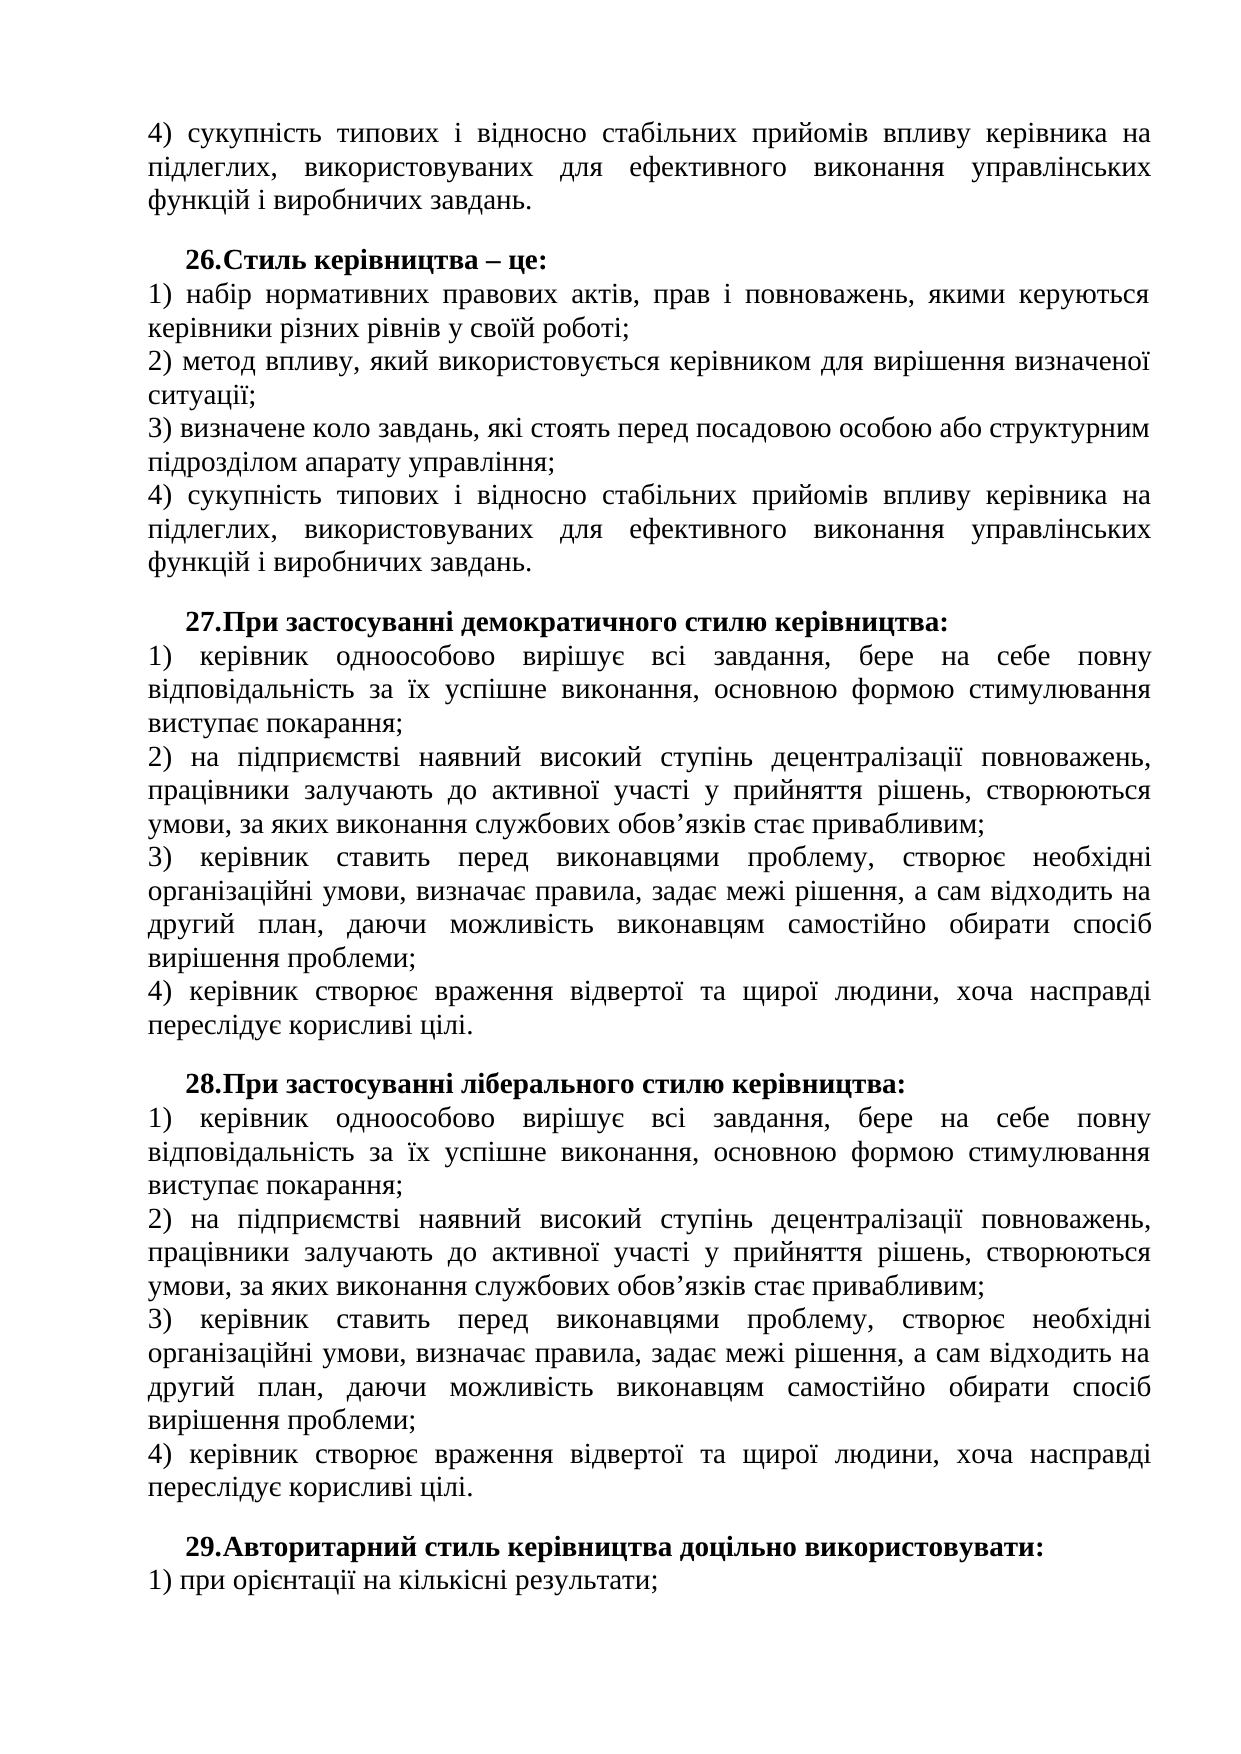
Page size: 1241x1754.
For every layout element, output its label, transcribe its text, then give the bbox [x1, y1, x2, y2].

list керівник створює враження відвертої та щирої людини, хоча насправді переслідує корисливі цілі. [148, 973, 1151, 1041]
list керівник ставить перед виконавцями проблему, створює необхідні організаційні умови, визначає правила, задає межі рішення, а сам відходить на другий план, даючи можливість виконавцям самостійно обирати спосіб вирішення проблеми; [148, 1302, 1151, 1436]
list метод впливу, який використовується керівником для вирішення визначеної ситуації; [148, 343, 1151, 410]
list керівник створює враження відвертої та щирої людини, хоча насправді переслідує корисливі цілі. [148, 1436, 1151, 1503]
list на підприємстві наявний високий ступінь децентралізації повноважень, працівники залучають до активної участі у прийняття рішень, створюються умови, за яких виконання службових обов’язків стає привабливим; [148, 739, 1151, 839]
list керівник одноособово вирішує всі завдання, бере на себе повну відповідальність за їх успішне виконання, основною формою стимулювання виступає покарання; [148, 1100, 1151, 1201]
list на підприємстві наявний високий ступінь децентралізації повноважень, працівники залучають до активної участі у прийняття рішень, створюються умови, за яких виконання службових обов’язків стає привабливим; [148, 1201, 1151, 1302]
subtitle При застосуванні демократичного стилю керівництва: [185, 605, 1171, 638]
subtitle Стиль керівництва – це: [185, 243, 1171, 276]
list при орієнтації на кількісні результати; [148, 1563, 1171, 1596]
list керівник ставить перед виконавцями проблему, створює необхідні організаційні умови, визначає правила, задає межі рішення, а сам відходить на другий план, даючи можливість виконавцям самостійно обирати спосіб вирішення проблеми; [148, 839, 1152, 973]
list керівник одноособово вирішує всі завдання, бере на себе повну відповідальність за їх успішне виконання, основною формою стимулювання виступає покарання; [148, 638, 1152, 739]
list визначене коло завдань, які стоять перед посадовою особою або структурним підрозділом апарату управління; [148, 410, 1151, 477]
list сукупність типових і відносно стабільних прийомів впливу керівника на підлеглих, використовуваних для ефективного виконання управлінських функцій і виробничих завдань. [148, 115, 1151, 216]
list сукупність типових і відносно стабільних прийомів впливу керівника на підлеглих, використовуваних для ефективного виконання управлінських функцій і виробничих завдань. [148, 477, 1151, 578]
list набір нормативних правових актів, прав і повноважень, якими керуються керівники різних рівнів у своїй роботі; [148, 276, 1151, 343]
subtitle Авторитарний стиль керівництва доцільно використовувати: [185, 1529, 1171, 1563]
subtitle При застосуванні ліберального стилю керівництва: [185, 1067, 1171, 1100]
